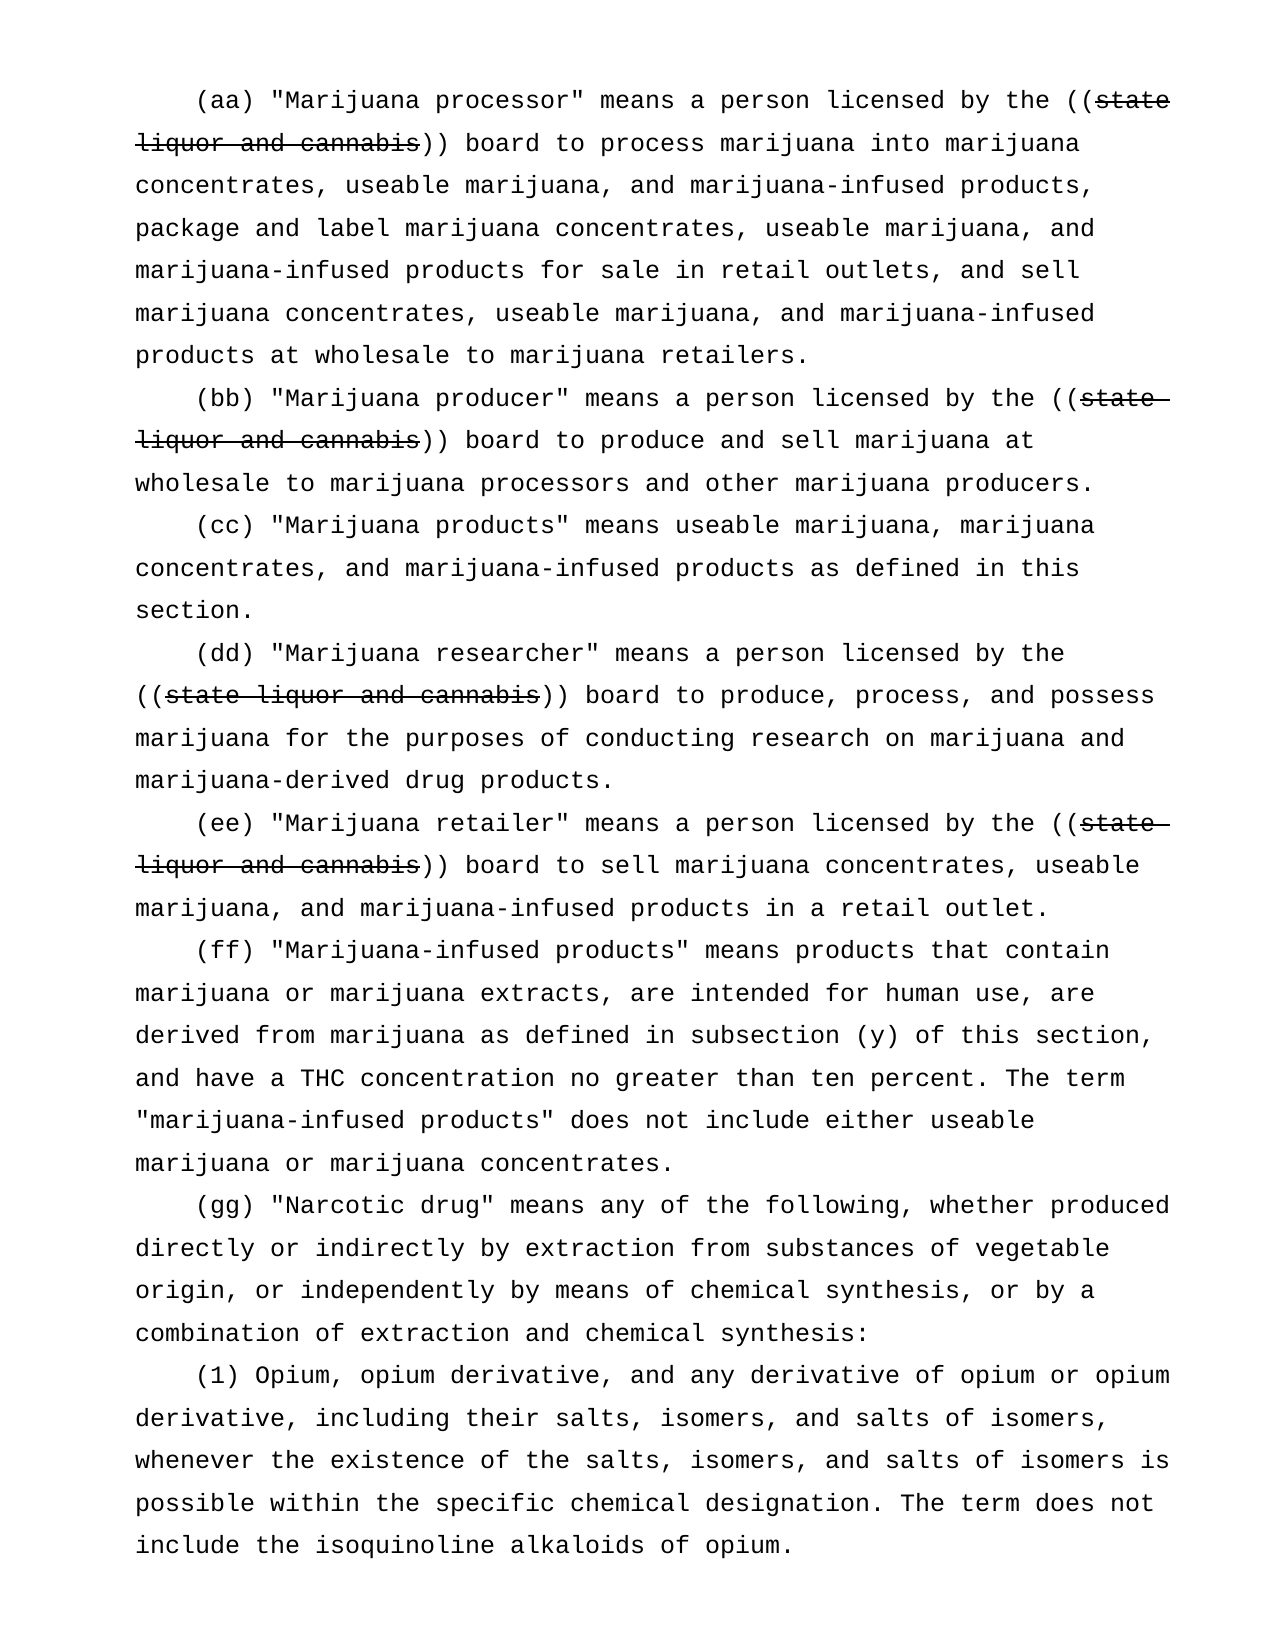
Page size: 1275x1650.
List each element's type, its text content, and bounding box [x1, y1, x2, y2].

text (ee) "Marijuana retailer" means a person licensed by the ((state liquor and cannabis)) board to sell marijuana concentrates, useable marijuana, and marijuana-infused products in a retail outlet. [135, 797, 1170, 925]
text (gg) "Narcotic drug" means any of the following, whether produced directly or indirectly by extraction from substances of vegetable origin, or independently by means of chemical synthesis, or by a combination of extraction and chemical synthesis: [135, 1180, 1170, 1350]
text (cc) "Marijuana products" means useable marijuana, marijuana concentrates, and marijuana-infused products as defined in this section. [135, 500, 1170, 627]
text (ff) "Marijuana-infused products" means products that contain marijuana or marijuana extracts, are intended for human use, are derived from marijuana as defined in subsection (y) of this section, and have a THC concentration no greater than ten percent. The term "marijuana-infused products" does not include either useable marijuana or marijuana concentrates. [135, 925, 1170, 1180]
text (dd) "Marijuana researcher" means a person licensed by the ((state liquor and cannabis)) board to produce, process, and possess marijuana for the purposes of conducting research on marijuana and marijuana-derived drug products. [135, 627, 1170, 797]
text (bb) "Marijuana producer" means a person licensed by the ((state liquor and cannabis)) board to produce and sell marijuana at wholesale to marijuana processors and other marijuana producers. [135, 372, 1170, 500]
text (1) Opium, opium derivative, and any derivative of opium or opium derivative, including their salts, isomers, and salts of isomers, whenever the existence of the salts, isomers, and salts of isomers is possible within the specific chemical designation. The term does not include the isoquinoline alkaloids of opium. [135, 1350, 1170, 1562]
text (aa) "Marijuana processor" means a person licensed by the ((state liquor and cannabis)) board to process marijuana into marijuana concentrates, useable marijuana, and marijuana-infused products, package and label marijuana concentrates, useable marijuana, and marijuana-infused products for sale in retail outlets, and sell marijuana concentrates, useable marijuana, and marijuana-infused products at wholesale to marijuana retailers. [135, 75, 1170, 372]
